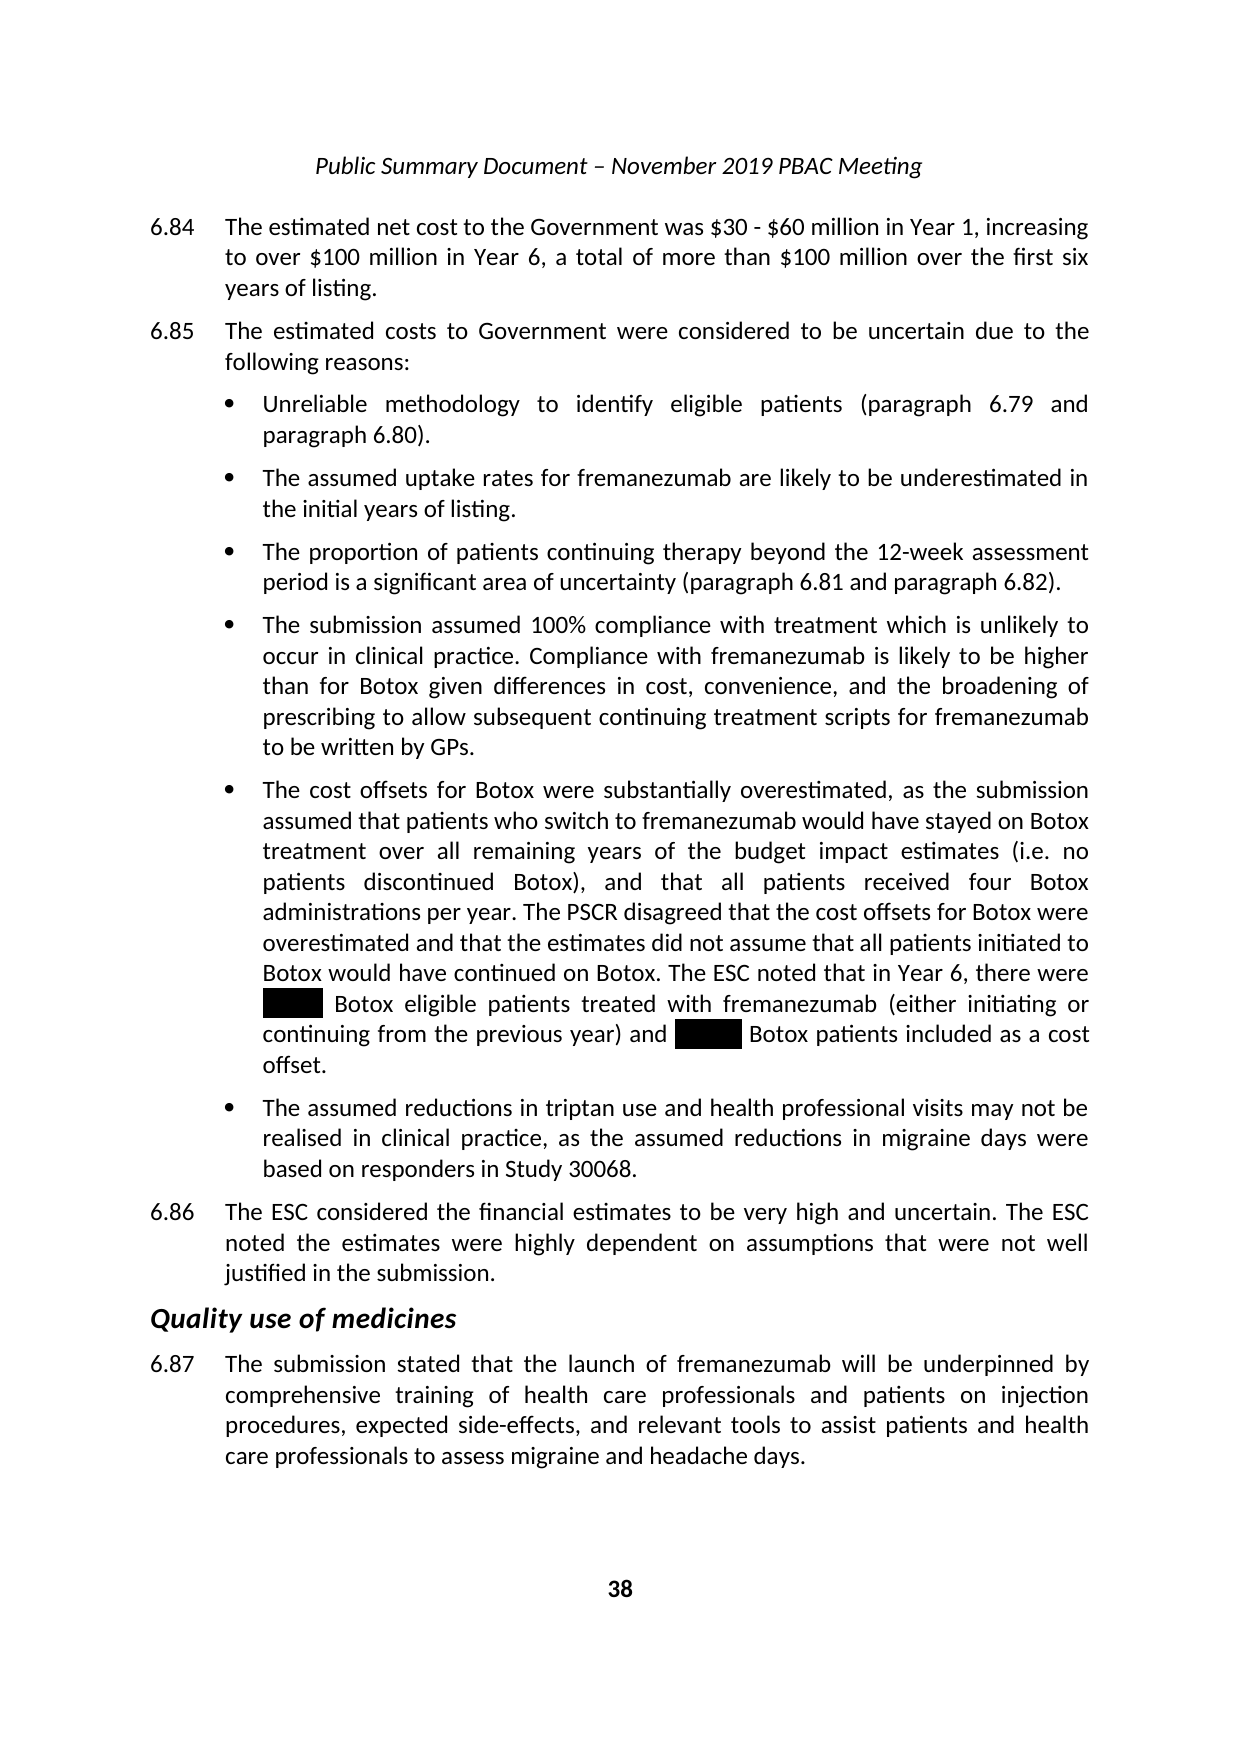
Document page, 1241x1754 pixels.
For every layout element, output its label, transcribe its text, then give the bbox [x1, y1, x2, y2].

text The estimated costs to Government were considered to be uncertain due to the following reasons: [150, 315, 1090, 376]
text The ESC considered the financial estimates to be very high and uncertain. The ESC noted the estimates were highly dependent on assumptions that were not well justified in the submission. [150, 1196, 1090, 1288]
list Unreliable methodology to identify eligible patients (paragraph 6.79 and paragraph 6.80). [225, 389, 1090, 450]
text The estimated net cost to the Government was $30 - $60 million in Year 1, increasing to over $100 million in Year 6, a total of more than $100 million over the first six years of listing. [150, 211, 1090, 303]
subtitle Quality use of medicines [150, 1300, 1090, 1336]
text The submission stated that the launch of fremanezumab will be underpinned by comprehensive training of health care professionals and patients on injection procedures, expected side-effects, and relevant tools to assist patients and health care professionals to assess migraine and headache days. [150, 1348, 1090, 1470]
list The cost offsets for Botox were substantially overestimated, as the submission assumed that patients who switch to fremanezumab would have stayed on Botox treatment over all remaining years of the budget impact estimates (i.e. no patients discontinued Botox), and that all patients received four Botox administrations per year. The PSCR disagreed that the cost offsets for Botox were overestimated and that the estimates did not assume that all patients initiated to Botox would have continued on Botox. The ESC noted that in Year 6, there were ''''''''''' Botox eligible patients treated with fremanezumab (either initiating or continuing from the previous year) and '''''''''''' Botox patients included as a cost offset. [225, 774, 1090, 1079]
list The assumed reductions in triptan use and health professional visits may not be realised in clinical practice, as the assumed reductions in migraine days were based on responders in Study 30068. [225, 1092, 1090, 1184]
list The submission assumed 100% compliance with treatment which is unlikely to occur in clinical practice. Compliance with fremanezumab is likely to be higher than for Botox given differences in cost, convenience, and the broadening of prescribing to allow subsequent continuing treatment scripts for fremanezumab to be written by GPs. [225, 609, 1090, 762]
list The assumed uptake rates for fremanezumab are likely to be underestimated in the initial years of listing. [225, 462, 1090, 523]
list The proportion of patients continuing therapy beyond the 12-week assessment period is a significant area of uncertainty (paragraph 6.81 and paragraph 6.82). [225, 536, 1090, 597]
